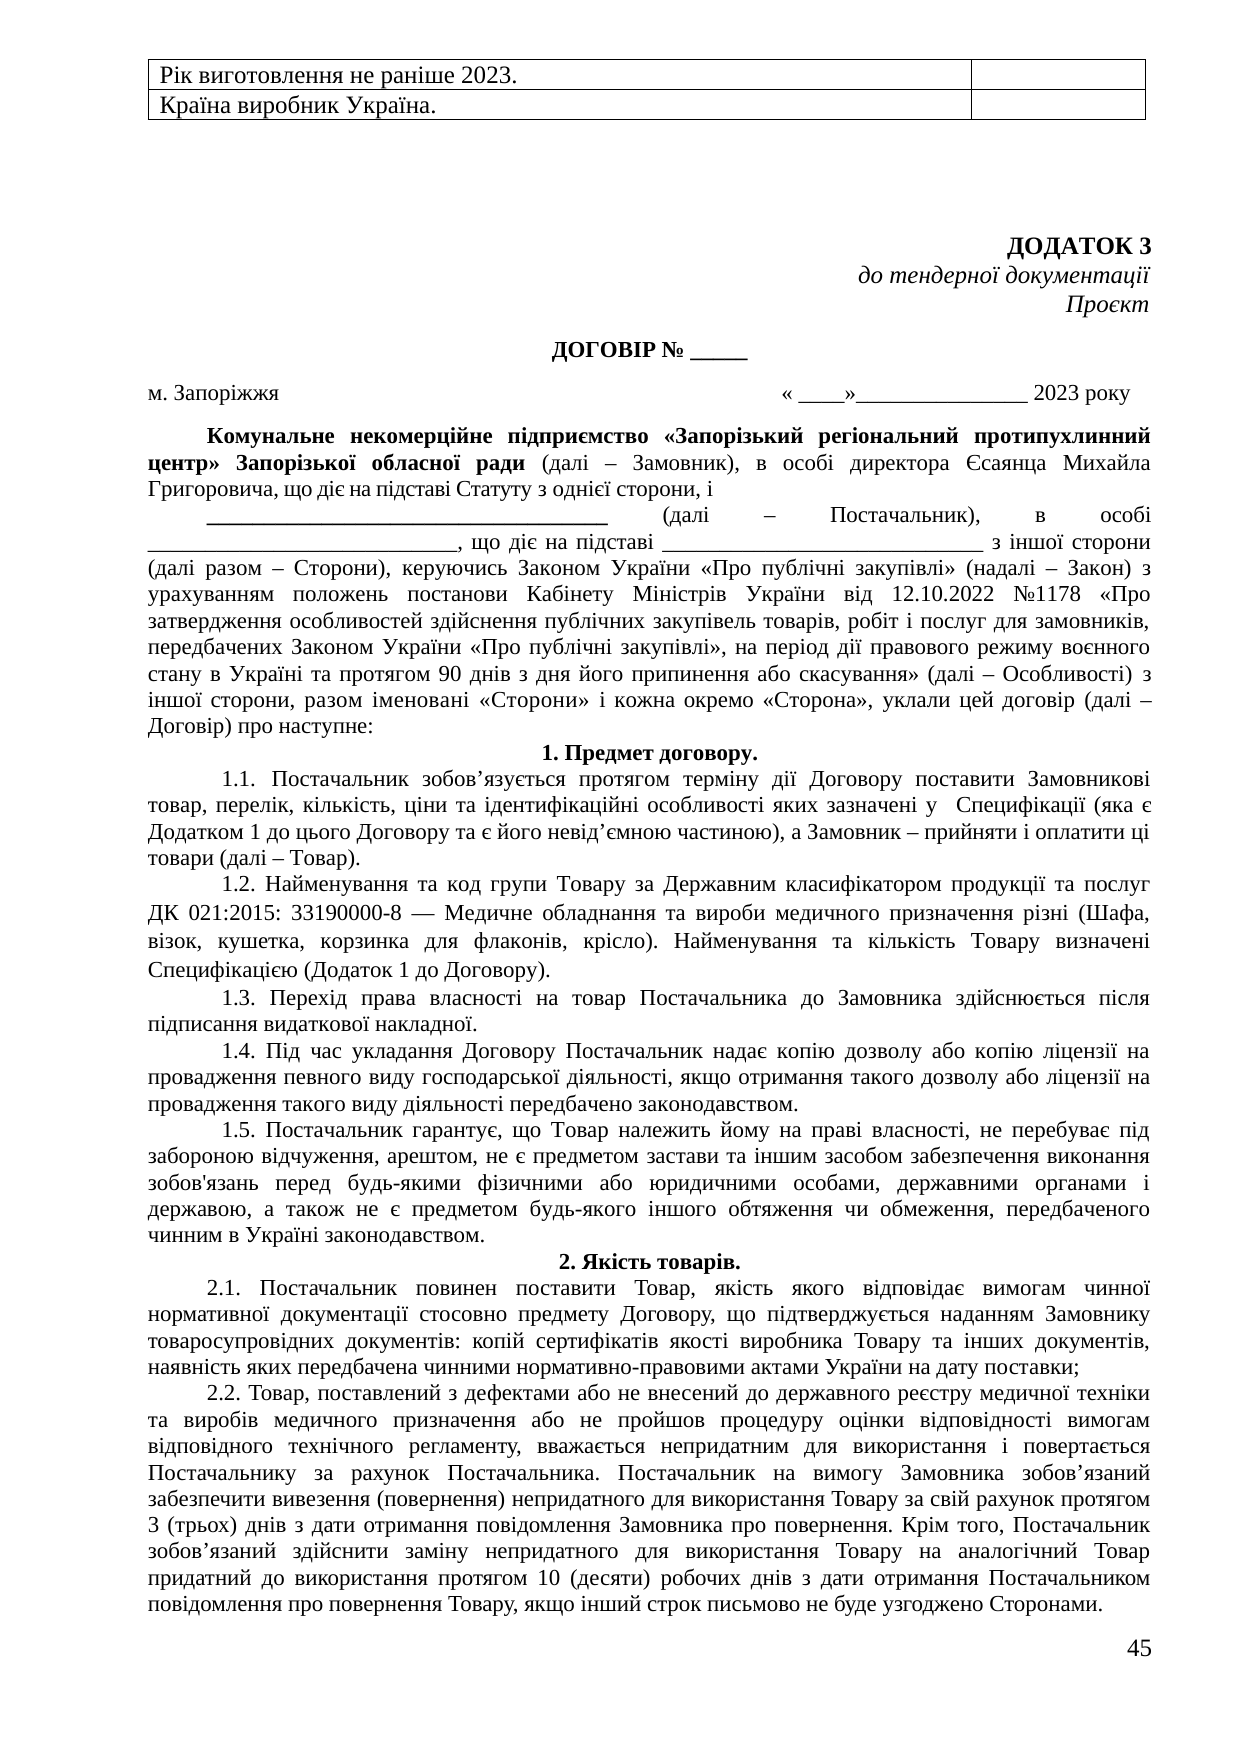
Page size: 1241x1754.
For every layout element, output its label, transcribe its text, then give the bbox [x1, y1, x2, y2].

text ДОГОВІР № _____ [148, 336, 1152, 363]
text 1.3. Перехід права власності на товар Постачальника до Замовника здійснюється після підписання видаткової накладної. [148, 984, 1152, 1037]
text 2.1. Постачальник повинен поставити Товар, якість якого відповідає вимогам чинної нормативної документації стосовно предмету Договору, що підтверджується наданням Замовнику товаросупровідних документів: копій сертифікатів якості виробника Товару та інших документів, наявність яких передбачена чинними нормативно-правовими актами України на дату поставки; [148, 1274, 1152, 1379]
table_cell Країна виробник Україна. [149, 90, 971, 119]
text Комунальне некомерційне підприємство «Запорізький регіональний протипухлинний центр» Запорізької обласної ради (далі – Замовник), в особі директора Єсаянца Михайла Григоровича, що діє на підставі Статуту з однієї сторони, і [148, 422, 1152, 501]
text ___________________________________ (далі – Постачальник), в особі ___________________________, що діє на підставі ____________________________ з іншої сторони (далі разом – Сторони), керуючись Законом України «Про публічні закупівлі» (надалі – Закон) з урахуванням положень постанови Кабінету Міністрів України від 12.10.2022 №1178 «Про затвердження особливостей здійснення публічних закупівель товарів, робіт і послуг для замовників, передбачених Законом України «Про публічні закупівлі», на період дії правового режиму воєнного стану в Україні та протягом 90 днів з дня його припинення або скасування» (далі – Особливості) з іншої сторони, разом іменовані «Сторони» і кожна окремо «Сторона», уклали цей договір (далі – Договір) про наступне: [148, 501, 1152, 739]
text 2. Якість товарів. [148, 1248, 1152, 1274]
text 2.2. Товар, поставлений з дефектами або не внесений до державного реєстру медичної техніки та виробів медичного призначення або не пройшов процедуру оцінки відповідності вимогам відповідного технічного регламенту, вважається непридатним для використання і повертається Постачальнику за рахунок Постачальника. Постачальник на вимогу Замовника зобов’язаний забезпечити вивезення (повернення) непридатного для використання Товару за свій рахунок протягом 3 (трьох) днів з дати отримання повідомлення Замовника про повернення. Крім того, Постачальник зобов’язаний здійснити заміну непридатного для використання Товару на аналогічний Товар придатний до використання протягом 10 (десяти) робочих днів з дати отримання Постачальником повідомлення про повернення Товару, якщо інший строк письмово не буде узгоджено Сторонами. [148, 1379, 1152, 1617]
table_cell [972, 60, 1145, 89]
text м. Запоріжжя « ____»_______________ 2023 року [148, 379, 1152, 406]
table_cell [972, 90, 1145, 119]
text Проєкт [738, 289, 1152, 317]
text 1. Предмет договору. [148, 739, 1152, 765]
text ДОДАТОК 3 [737, 231, 1152, 260]
table_cell Рік виготовлення не раніше 2023. [149, 60, 971, 89]
text 1.4. Під час укладання Договору Постачальник надає копію дозволу або копію ліцензії на провадження певного виду господарської діяльності, якщо отримання такого дозволу або ліцензії на провадження такого виду діяльності передбачено законодавством. [148, 1037, 1152, 1116]
text до тендерної документації [737, 260, 1152, 289]
text 1.5. Постачальник гарантує, що Товар належить йому на праві власності, не перебуває під забороною відчуження, арештом, не є предметом застави та іншим засобом забезпечення виконання зобов'язань перед будь-якими фізичними або юридичними особами, державними органами і державою, а також не є предметом будь-якого іншого обтяження чи обмеження, передбаченого чинним в Україні законодавством. [148, 1116, 1152, 1248]
list Постачальник зобов’язується протягом терміну дії Договору поставити Замовникові товар, перелік, кількість, ціни та ідентифікаційні особливості яких зазначені у Специфікації (яка є Додатком 1 до цього Договору та є його невід’ємною частиною), а Замовник – прийняти і оплатити ці товари (далі – Товар). [148, 765, 1152, 870]
text 1.2. Найменування та код групи Товару за Державним класифікатором продукції та послуг ДК 021:2015: 33190000-8 — Медичне обладнання та вироби медичного призначення різні (Шафа, візок, кушетка, корзинка для флаконів, крісло). Найменування та кількість Товару визначені Специфікацією (Додаток 1 до Договору). [148, 870, 1152, 982]
